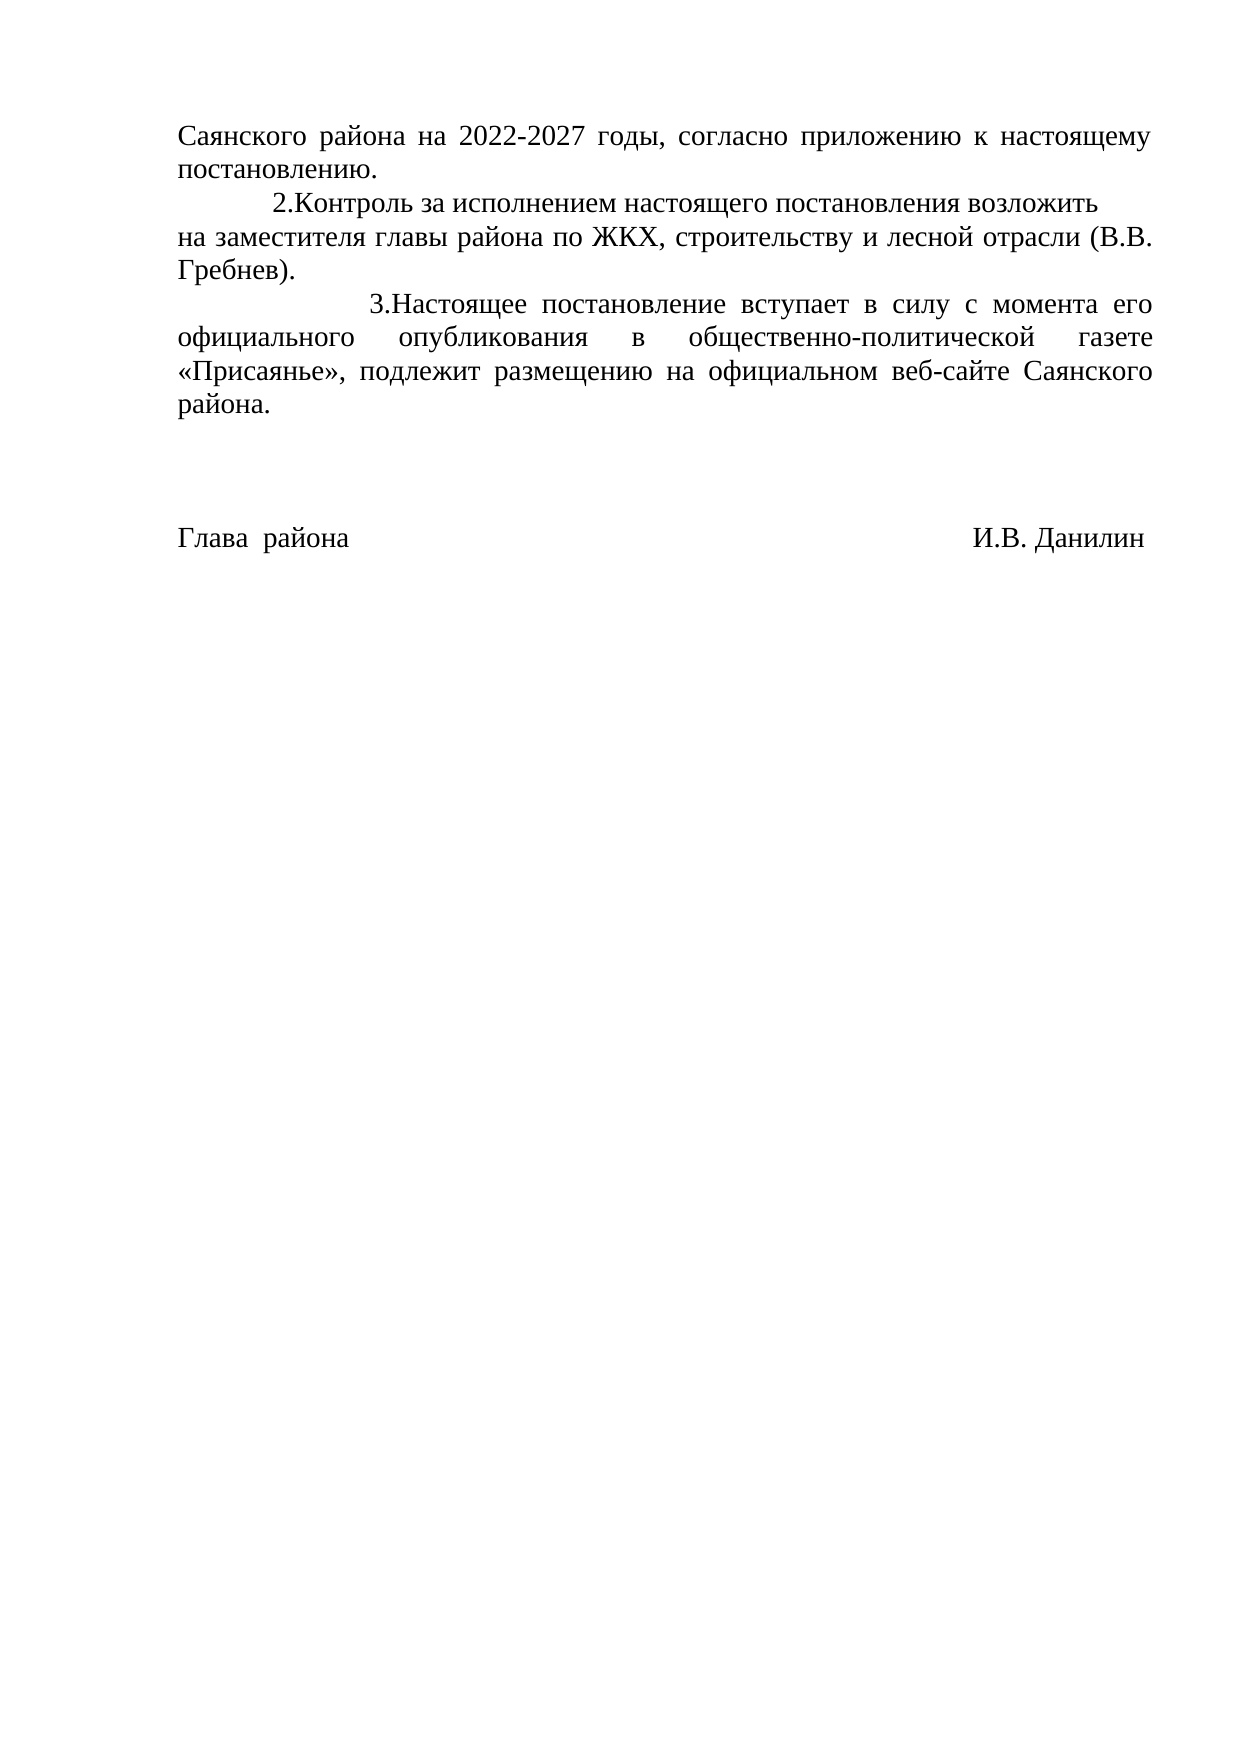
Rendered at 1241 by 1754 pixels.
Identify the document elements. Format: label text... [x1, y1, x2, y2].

text на заместителя главы района по ЖКХ, строительству и лесной отрасли (В.В. Гребнев). [177, 219, 1154, 286]
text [177, 118, 1152, 185]
text Глава района И.В. Данилин [177, 521, 1152, 554]
text 2.Контроль за исполнением настоящего постановления возложить [177, 185, 1154, 219]
text 3.Настоящее постановление вступает в силу с момента его официального опубликования в общественно-политической газете «Присаянье», подлежит размещению на официальном веб-сайте Саянского района. [177, 286, 1154, 420]
